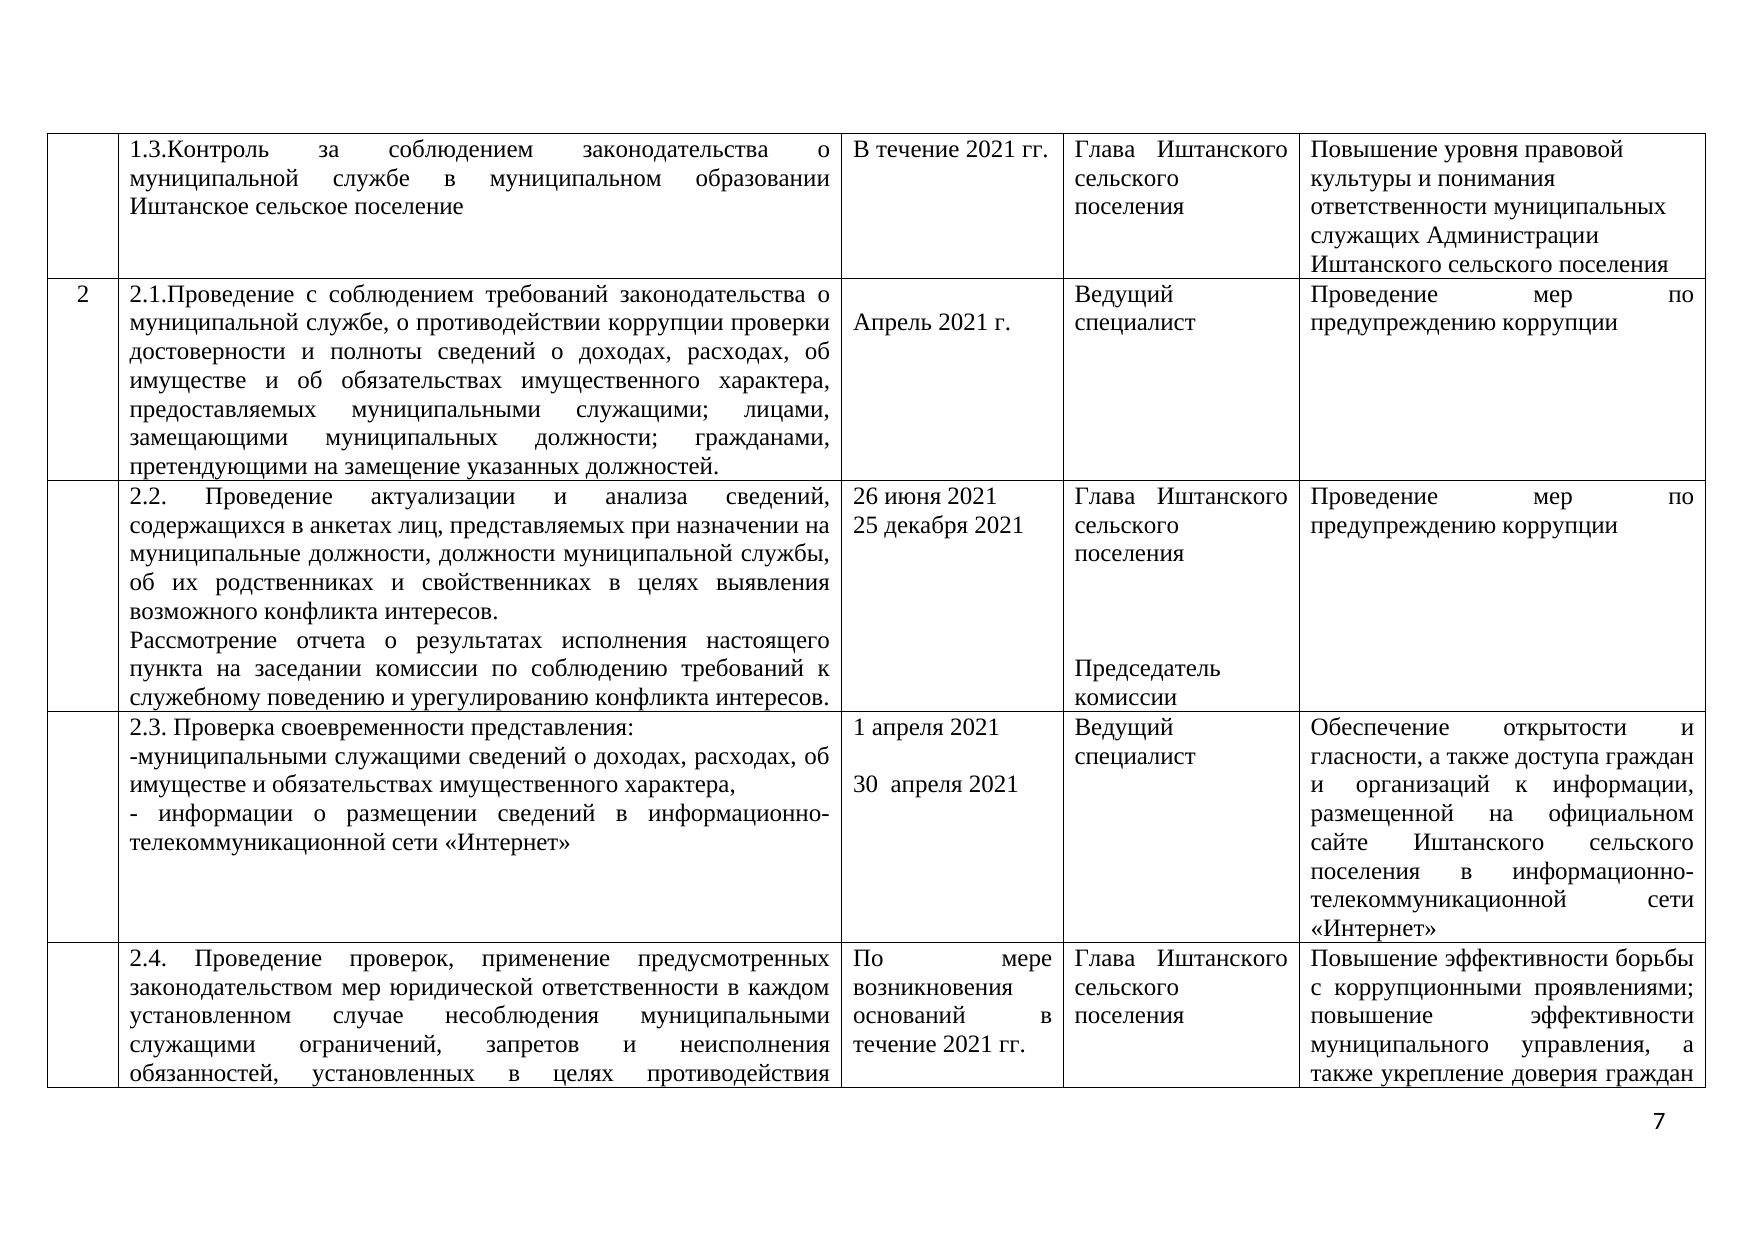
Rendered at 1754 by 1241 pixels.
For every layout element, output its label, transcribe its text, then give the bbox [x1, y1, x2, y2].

table_cell Обеспечение открытости и гласности, а также доступа граждан и организаций к информации, размещенной на официальном сайте Иштанского сельского поселения в информационно-телекоммуникационной сети «Интернет» [1300, 712, 1705, 942]
table_cell 26 июня 2021 25 декабря 2021 [842, 481, 1063, 711]
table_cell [119, 943, 841, 1087]
table_cell [48, 712, 118, 942]
table_cell В течение 2021 гг. [842, 134, 1063, 278]
table_cell Повышение уровня правовой культуры и понимания ответственности муниципальных служащих Администрации Иштанского сельского поселения [1300, 134, 1705, 278]
table_cell Глава Иштанского сельского поселения [1064, 134, 1299, 278]
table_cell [842, 943, 1063, 1087]
table_cell Проведение мер по предупреждению коррупции [1300, 279, 1705, 480]
table_cell Проведение мер по предупреждению коррупции [1300, 481, 1705, 711]
table_cell 2.3. Проверка своевременности представления: -муниципальными служащими сведений о доходах, расходах, об имуществе и обязательствах имущественного характера, - информации о размещении сведений в информационно-телекоммуникационной сети «Интернет» [119, 712, 841, 942]
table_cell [1300, 943, 1705, 1087]
table_cell 2.1.Проведение с соблюдением требований законодательства о муниципальной службе, о противодействии коррупции проверки достоверности и полноты сведений о доходах, расходах, об имуществе и об обязательствах имущественного характера, предоставляемых муниципальными служащими; лицами, замещающими муниципальных должности; гражданами, претендующими на замещение указанных должностей. [119, 279, 841, 480]
table_cell Апрель 2021 г. [842, 279, 1063, 480]
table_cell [1064, 943, 1299, 1087]
table_cell 1 апреля 2021 30 апреля 2021 [842, 712, 1063, 942]
table_cell Глава Иштанского сельского поселения Председатель комиссии [1064, 481, 1299, 711]
table_cell Ведущий специалист [1064, 712, 1299, 942]
table_cell [48, 943, 118, 1087]
table_cell 2.2. Проведение актуализации и анализа сведений, содержащихся в анкетах лиц, представляемых при назначении на муниципальные должности, должности муниципальной службы, об их родственниках и свойственниках в целях выявления возможного конфликта интересов. Рассмотрение отчета о результатах исполнения настоящего пункта на заседании комиссии по соблюдению требований к служебному поведению и урегулированию конфликта интересов. [119, 481, 841, 711]
table_cell 2 [48, 279, 118, 480]
table_cell [48, 134, 118, 278]
table_cell Ведущий специалист [1064, 279, 1299, 480]
table_cell 1.3.Контроль за соблюдением законодательства о муниципальной службе в муниципальном образовании Иштанское сельское поселение [119, 134, 841, 278]
table_cell [48, 481, 118, 711]
